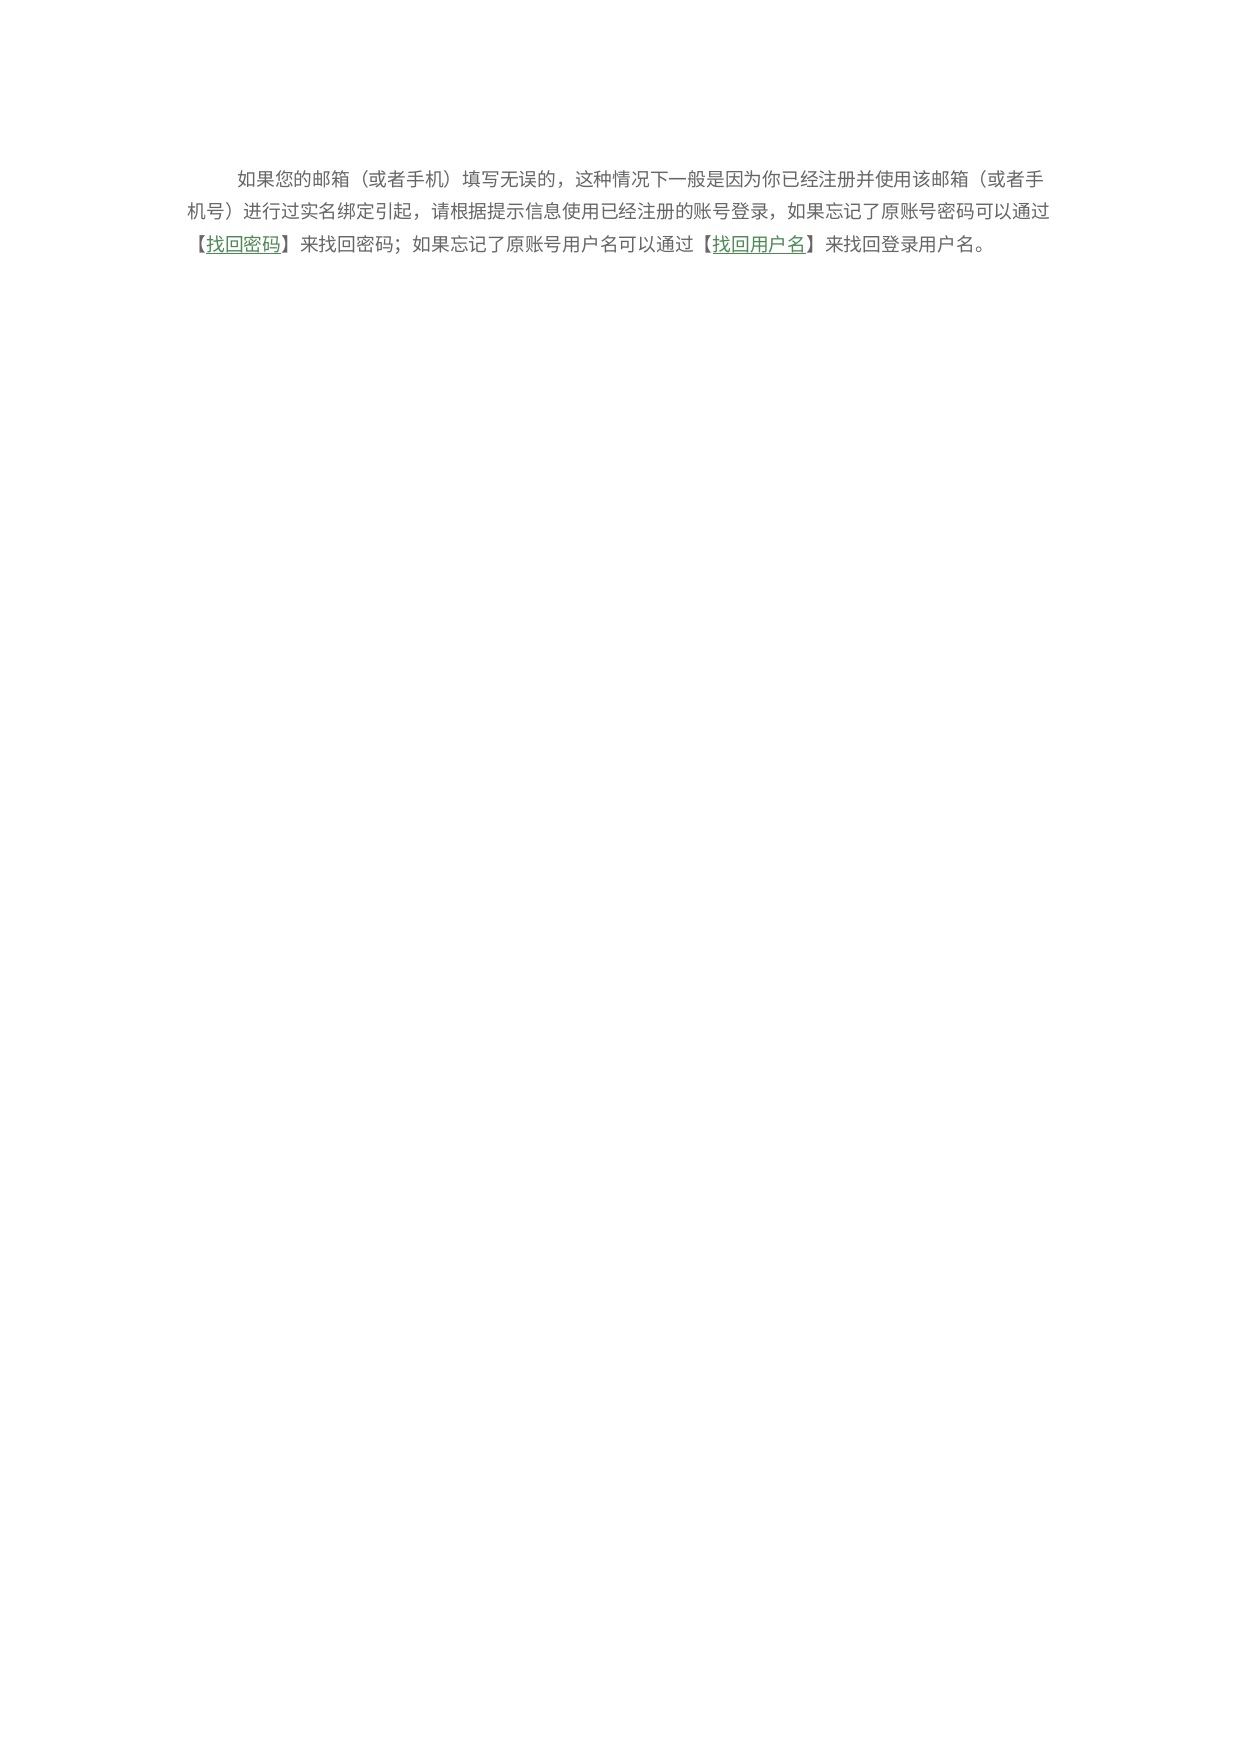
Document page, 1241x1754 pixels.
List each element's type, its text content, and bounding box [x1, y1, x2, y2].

text 如果您的邮箱（或者手机）填写无误的，这种情况下一般是因为你已经注册并使用该邮箱（或者手机号）进行过实名绑定引起，请根据提示信息使用已经注册的账号登录，如果忘记了原账号密码可以通过【找回密码】来找回密码；如果忘记了原账号用户名可以通过【找回用户名】来找回登录用户名。 [187, 162, 1053, 259]
